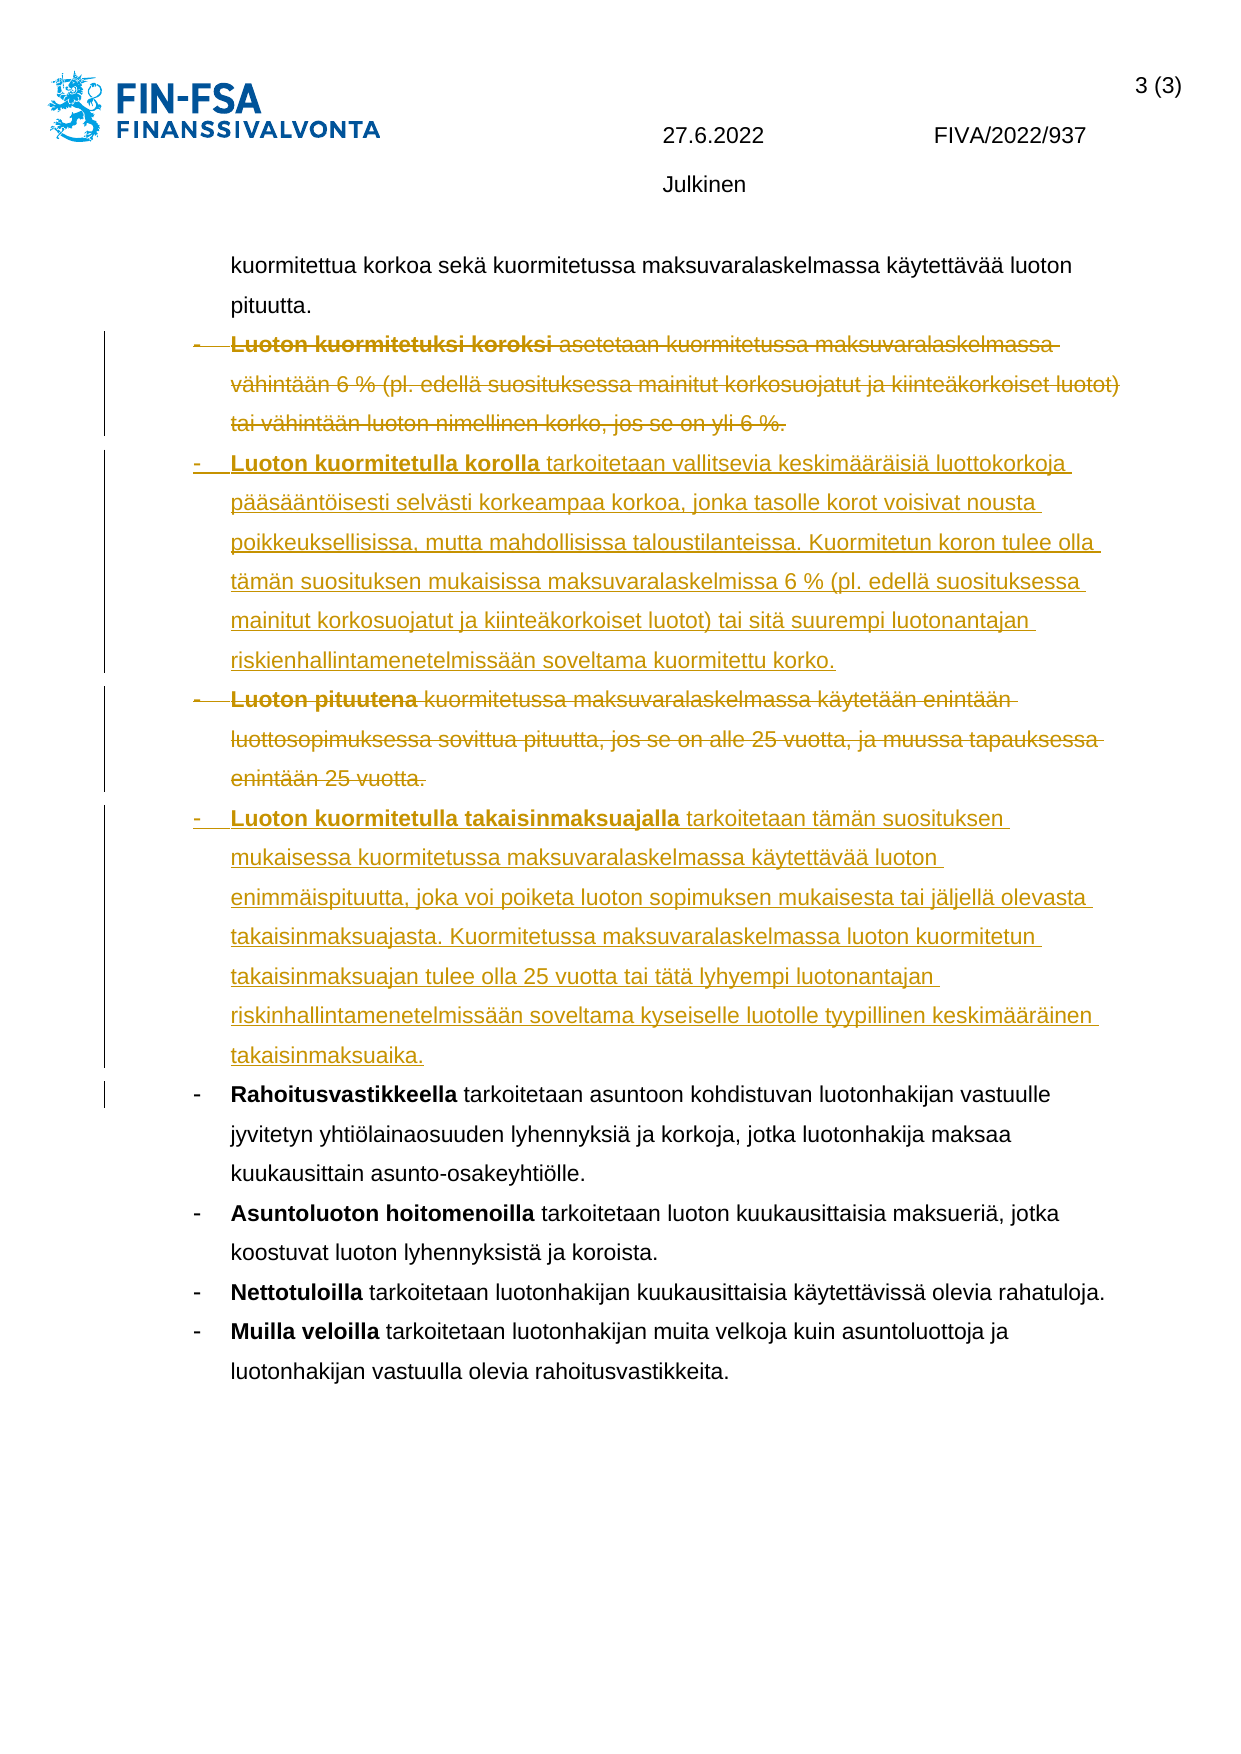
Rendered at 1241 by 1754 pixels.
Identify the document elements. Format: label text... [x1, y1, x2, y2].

list Nettotuloilla tarkoitetaan luotonhakijan kuukausittaisia käytettävissä olevia rahatuloja. [193, 1279, 1122, 1305]
list Asuntoluoton hoitomenoilla tarkoitetaan luoton kuukausittaisia maksueriä, jotka koostuvat luoton lyhennyksistä ja koroista. [193, 1200, 1122, 1266]
list Rahoitusvastikkeella tarkoitetaan asuntoon kohdistuvan luotonhakijan vastuulle jyvitetyn yhtiölainaosuuden lyhennyksiä ja korkoja, jotka luotonhakija maksaa kuukausittain asunto-osakeyhtiölle. [193, 1081, 1122, 1187]
list Muilla veloilla tarkoitetaan luotonhakijan muita velkoja kuin asuntoluottoja ja luotonhakijan vastuulla olevia rahoitusvastikkeita. [193, 1318, 1122, 1384]
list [193, 252, 1122, 318]
